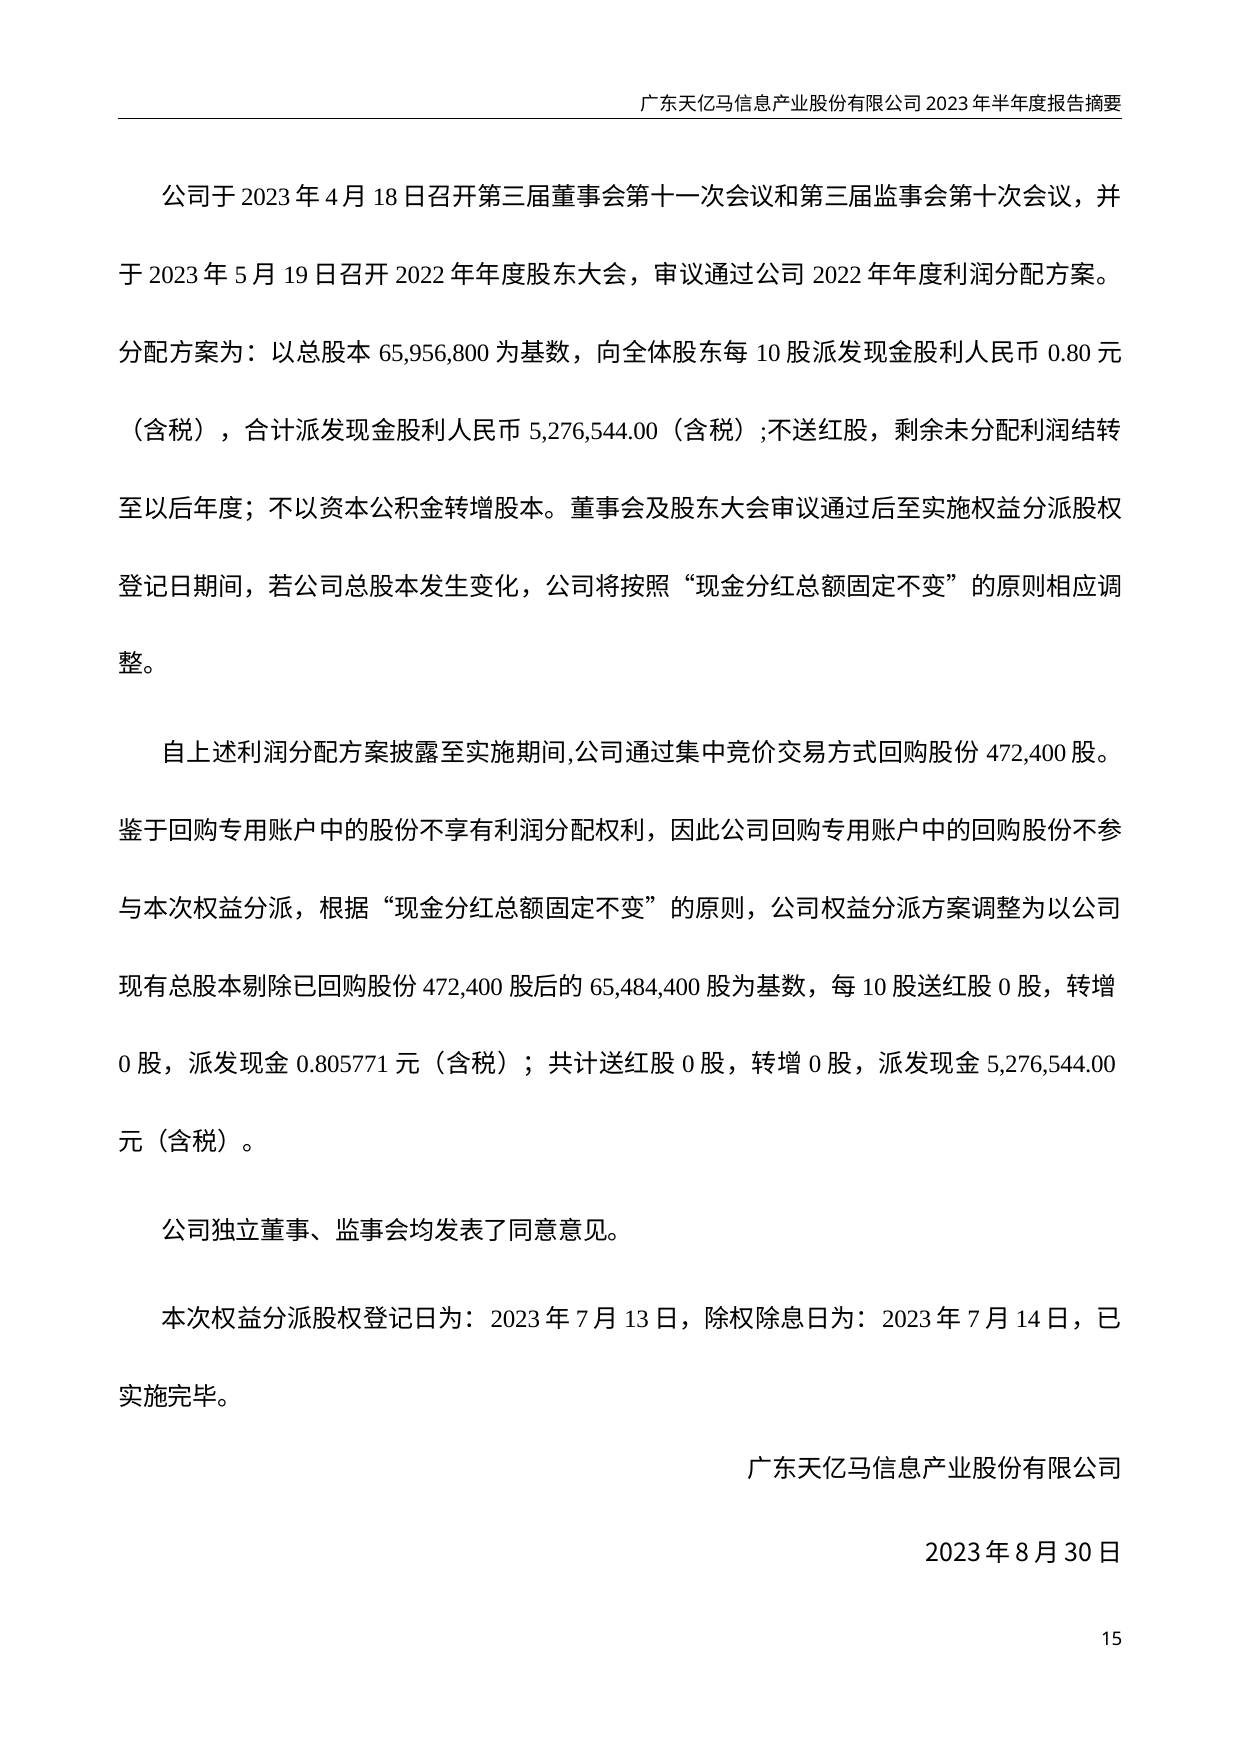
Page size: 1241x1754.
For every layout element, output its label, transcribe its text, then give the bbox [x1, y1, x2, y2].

text 本次权益分派股权登记日为：2023年7月13日，除权除息日为：2023年7月14日，已实施完毕。 [118, 1284, 1122, 1427]
text 自上述利润分配方案披露至实施期间,公司通过集中竞价交易方式回购股份 472,400股。鉴于回购专用账户中的股份不享有利润分配权利，因此公司回购专用账户中的回购股份不参与本次权益分派，根据“现金分红总额固定不变”的原则，公司权益分派方案调整为以公司现有总股本剔除已回购股份 472,400 股后的 65,484,400 股为基数，每 10 股送红股 0 股，转增 0 股，派发现金 0.805771 元（含税）；共计送红股 0 股，转增 0 股，派发现金 5,276,544.00 元（含税）。 [118, 718, 1122, 1172]
text 公司于2023年4月18日召开第三届董事会第十一次会议和第三届监事会第十次会议，并于2023年5月19日召开2022年年度股东大会，审议通过公司2022年年度利润分配方案。分配方案为：以总股本65,956,800为基数，向全体股东每 10 股派发现金股利人民币 0.80 元（含税），合计派发现金股利人民币5,276,544.00（含税）;不送红股，剩余未分配利润结转至以后年度；不以资本公积金转增股本。董事会及股东大会审议通过后至实施权益分派股权登记日期间，若公司总股本发生变化，公司将按照“现金分红总额固定不变”的原则相应调整。 [118, 162, 1122, 694]
text 广东天亿马信息产业股份有限公司 [118, 1434, 1122, 1499]
text 公司独立董事、监事会均发表了同意意见。 [118, 1196, 1122, 1261]
text 2023年8月30日 [118, 1518, 1122, 1583]
